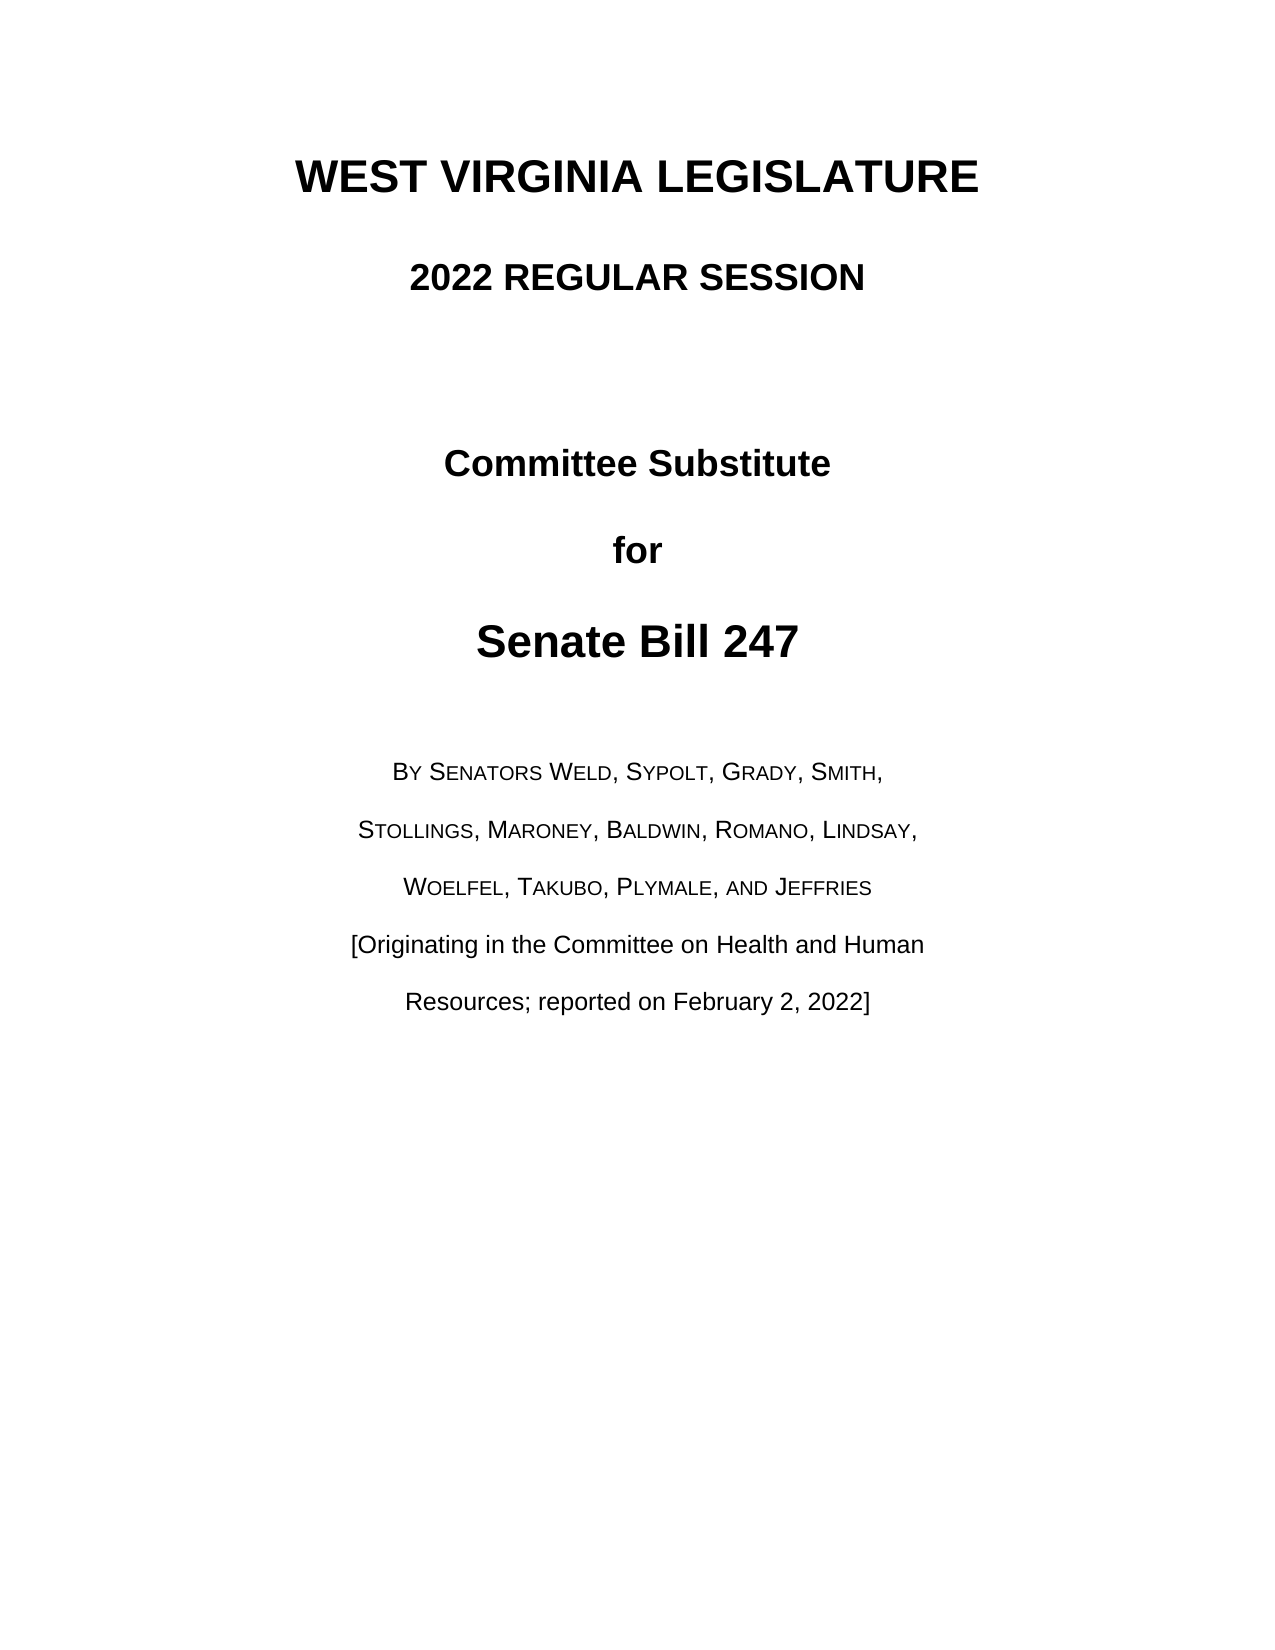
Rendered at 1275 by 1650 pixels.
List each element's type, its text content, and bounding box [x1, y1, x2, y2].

title WEST virginia legislature [150, 150, 1125, 203]
title for [150, 528, 1125, 571]
text Bill [150, 614, 1125, 667]
text By Senators Weld, Sypolt, Grady, Smith, Stollings, Maroney, Baldwin, Romano, Lindsay, Woelfel, Takubo, Plymale, and Jeffries [337, 757, 937, 901]
text [Originating in the Committee on ; reported on ] [337, 929, 937, 1016]
title 2022 regular session [150, 255, 1125, 298]
